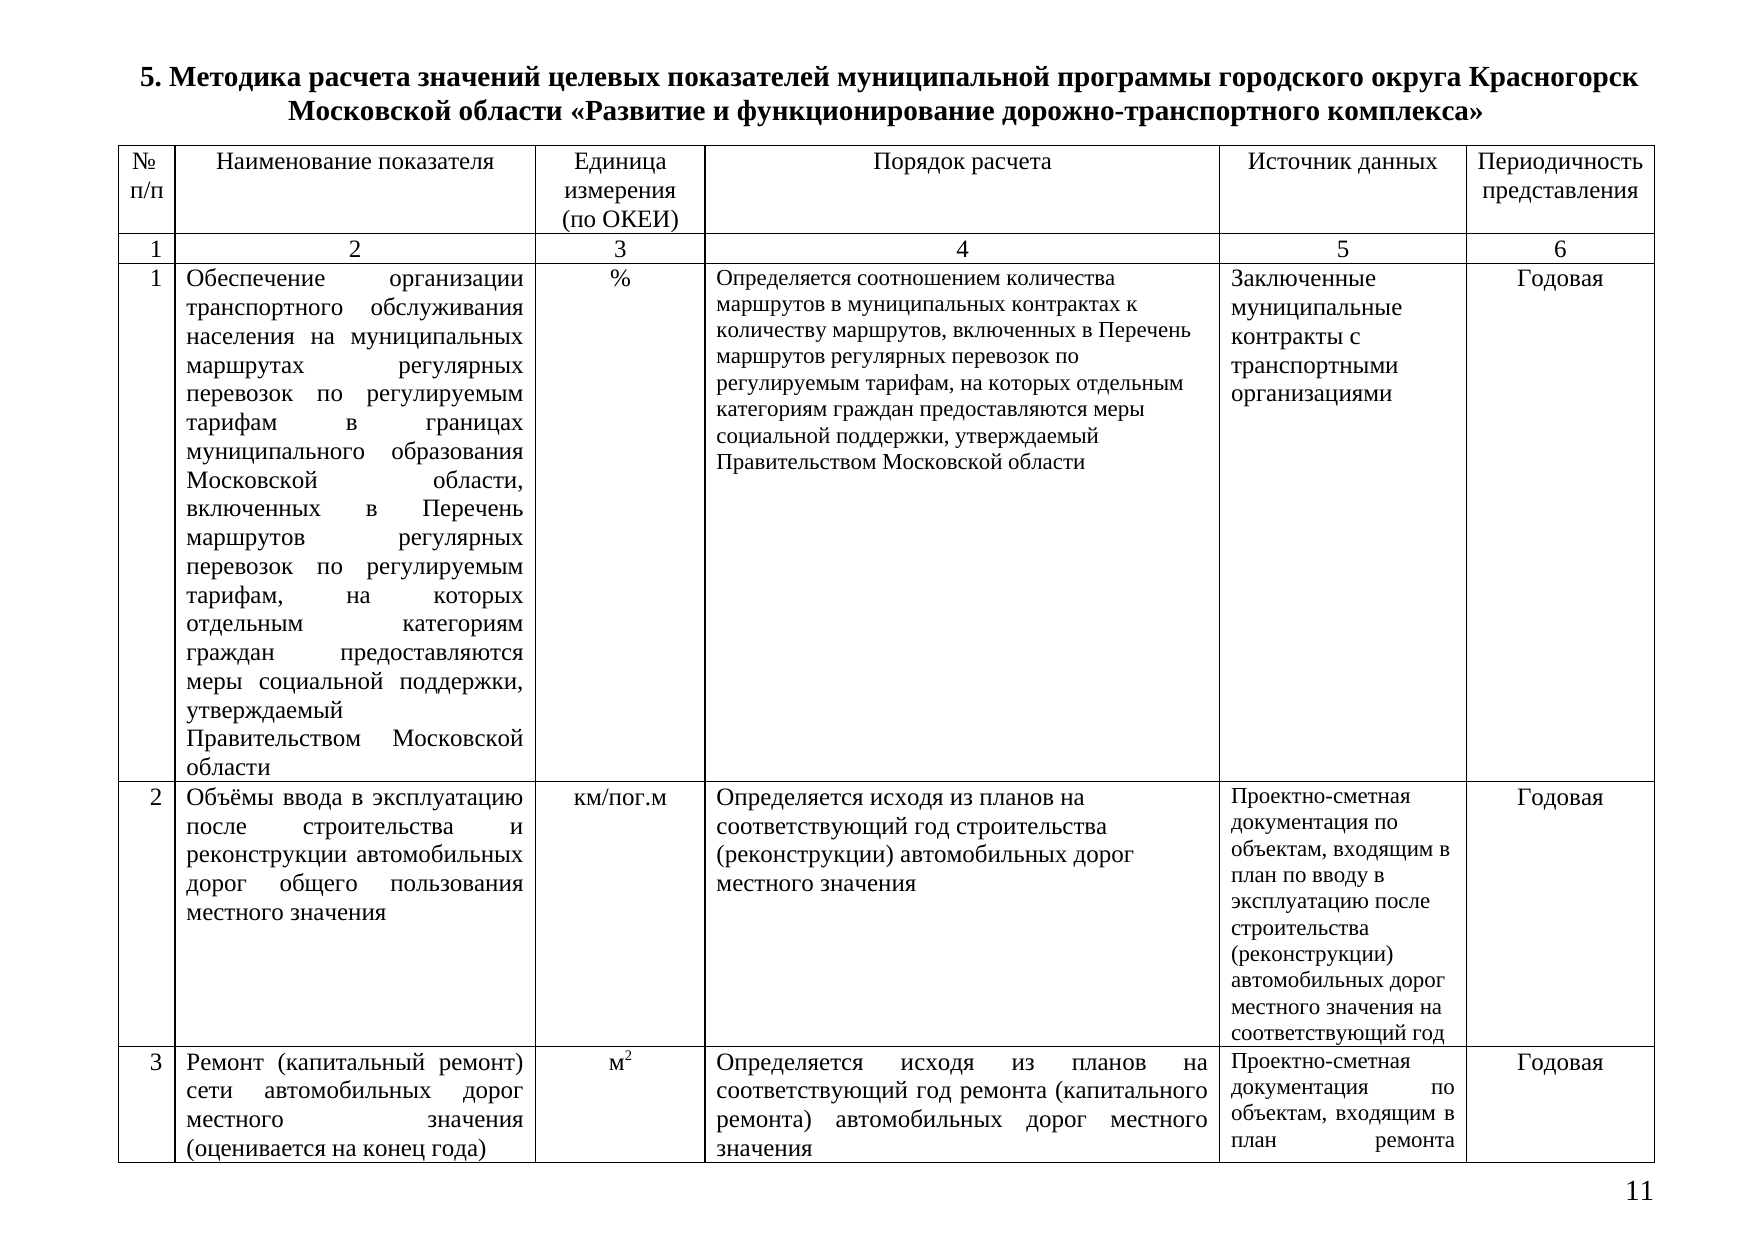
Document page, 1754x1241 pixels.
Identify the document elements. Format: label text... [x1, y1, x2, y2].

table_cell Годовая [1467, 1047, 1654, 1162]
table_cell 3 [119, 1047, 174, 1162]
table_cell 1 [119, 264, 174, 781]
table_header Наименование показателя [176, 146, 535, 233]
text 5. Методика расчета значений целевых показателей муниципальной программы городского округа Красногорск Московской области «Развитие и функционирование дорожно-транспортного комплекса» [118, 59, 1654, 126]
table_cell 3 [536, 234, 704, 262]
table_header Единица измерения (по ОКЕИ) [536, 146, 704, 233]
table_header Источник данных [1220, 146, 1466, 233]
table_cell Определяется соотношением количества маршрутов в муниципальных контрактах к количеству маршрутов, включенных в Перечень маршрутов регулярных перевозок по регулируемым тарифам, на которых отдельным категориям граждан предоставляются меры социальной поддержки, утверждаемый Правительством Московской области [706, 264, 1219, 781]
table_cell Заключенные муниципальные контракты с транспортными организациями [1220, 264, 1466, 781]
table_header Порядок расчета [706, 146, 1219, 233]
table_cell 6 [1467, 234, 1654, 262]
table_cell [176, 1047, 535, 1162]
table_cell Определяется исходя из планов на соответствующий год строительства (реконструкции) автомобильных дорог местного значения [706, 782, 1219, 1046]
table_cell Годовая [1467, 782, 1654, 1046]
table_cell Проектно-сметная документация по объектам, входящим в план по вводу в эксплуатацию после строительства (реконструкции) автомобильных дорог местного значения на соответствующий год [1220, 782, 1466, 1046]
table_cell м2 [536, 1047, 704, 1162]
table_cell 4 [706, 234, 1219, 262]
table_header № п/п [119, 146, 174, 233]
table_cell 5 [1220, 234, 1466, 262]
table_cell Объёмы ввода в эксплуатацию после строительства и реконструкции автомобильных дорог общего пользования местного значения [176, 782, 535, 1046]
table_cell % [536, 264, 704, 781]
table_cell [706, 1047, 1219, 1162]
table_header Периодичность представления [1467, 146, 1654, 233]
table_cell Годовая [1467, 264, 1654, 781]
table_cell 2 [176, 234, 535, 262]
table_cell 1 [119, 234, 174, 262]
table_cell км/пог.м [536, 782, 704, 1046]
table_cell Обеспечение организации транспортного обслуживания населения на муниципальных маршрутах регулярных перевозок по регулируемым тарифам в границах муниципального образования Московской области, включенных в Перечень маршрутов регулярных перевозок по регулируемым тарифам, на которых отдельным категориям граждан предоставляются меры социальной поддержки, утверждаемый Правительством Московской области [176, 264, 535, 781]
table_cell 2 [119, 782, 174, 1046]
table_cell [1220, 1047, 1466, 1162]
